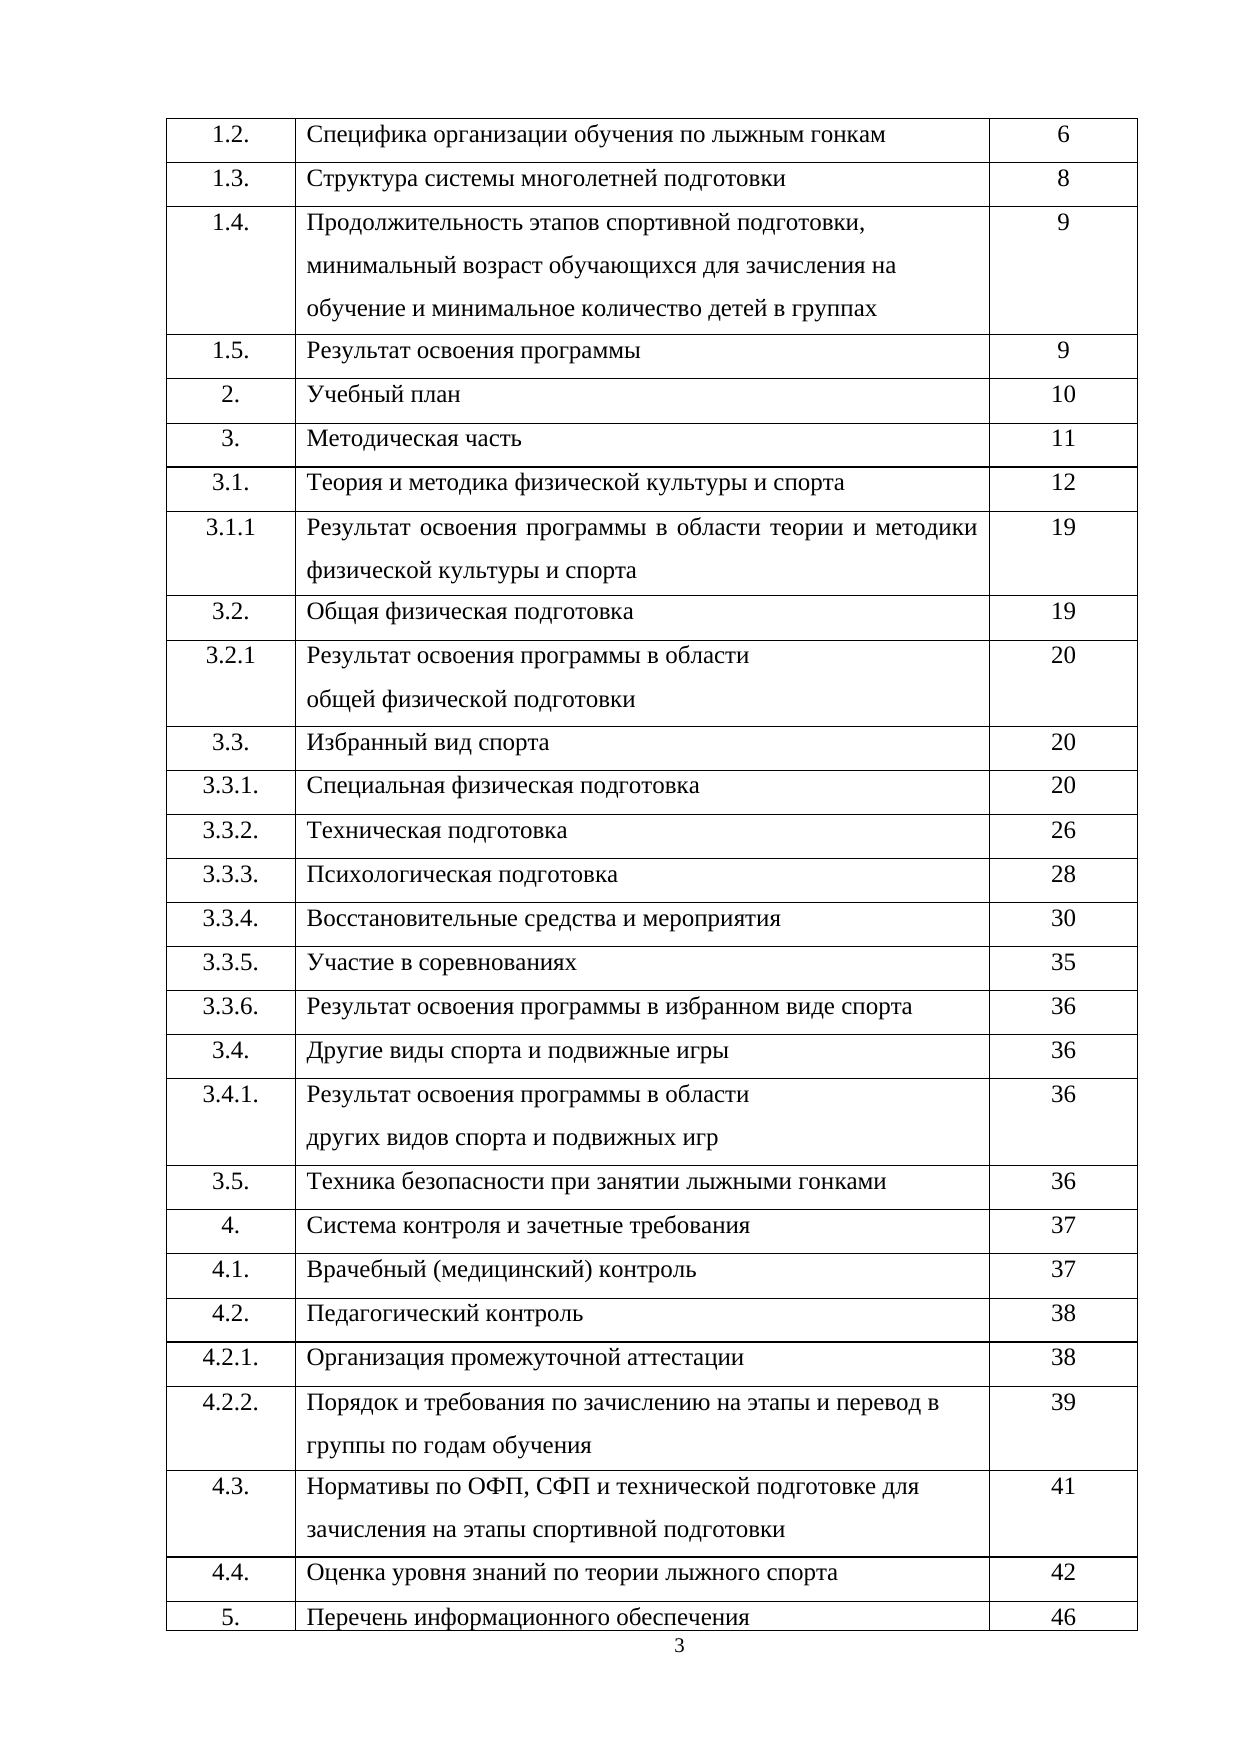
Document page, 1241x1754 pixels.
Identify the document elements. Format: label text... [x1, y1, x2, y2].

table_cell 42 [990, 1558, 1137, 1601]
table_cell 20 [990, 771, 1137, 814]
table_cell Система контроля и зачетные требования [296, 1210, 989, 1253]
table_cell Учебный план [296, 379, 989, 422]
table_cell Порядок и требования по зачислению на этапы и перевод в группы по годам обучения [296, 1387, 989, 1470]
table_cell 3.4. [167, 1035, 295, 1078]
table_cell Продолжительность этапов спортивной подготовки, минимальный возраст обучающихся для зачисления на обучение и минимальное количество детей в группах [296, 207, 989, 334]
table_cell 30 [990, 903, 1137, 946]
table_cell 36 [990, 991, 1137, 1034]
table_cell 37 [990, 1254, 1137, 1297]
table_cell 38 [990, 1299, 1137, 1341]
table_cell 20 [990, 727, 1137, 769]
table_cell 4.3. [167, 1471, 295, 1556]
table_cell Методическая часть [296, 424, 989, 466]
table_cell 35 [990, 947, 1137, 990]
table_cell 37 [990, 1210, 1137, 1253]
table_cell 4.1. [167, 1254, 295, 1297]
table_cell 3.4.1. [167, 1079, 295, 1165]
table_cell 5. [167, 1602, 295, 1630]
table_cell 3.2. [167, 596, 295, 639]
table_cell 4.2.1. [167, 1343, 295, 1386]
table_cell 41 [990, 1471, 1137, 1556]
table_cell 8 [990, 163, 1137, 206]
table_cell 3.3.1. [167, 771, 295, 814]
table_cell 1.2. [167, 119, 295, 162]
table_cell 3.3.2. [167, 815, 295, 858]
table_cell 3.3.4. [167, 903, 295, 946]
table_cell 1.4. [167, 207, 295, 334]
table_cell 4. [167, 1210, 295, 1253]
table_cell Специальная физическая подготовка [296, 771, 989, 814]
table_cell 3.3.6. [167, 991, 295, 1034]
table_cell Психологическая подготовка [296, 859, 989, 902]
table_cell Теория и методика физической культуры и спорта [296, 468, 989, 511]
table_cell Другие виды спорта и подвижные игры [296, 1035, 989, 1078]
table_cell 4.2.2. [167, 1387, 295, 1470]
table_cell 26 [990, 815, 1137, 858]
table_cell 10 [990, 379, 1137, 422]
table_cell 3.1. [167, 468, 295, 511]
table_cell 3.5. [167, 1166, 295, 1209]
table_cell Результат освоения программы в области других видов спорта и подвижных игр [296, 1079, 989, 1165]
table_cell 9 [990, 207, 1137, 334]
table_cell Врачебный (медицинский) контроль [296, 1254, 989, 1297]
table_cell Результат освоения программы в избранном виде спорта [296, 991, 989, 1034]
table_cell Педагогический контроль [296, 1299, 989, 1341]
table_cell 2. [167, 379, 295, 422]
table_cell 9 [990, 335, 1137, 378]
table_cell Результат освоения программы в области теории и методики физической культуры и спорта [296, 512, 989, 595]
table_cell 38 [990, 1343, 1137, 1386]
table_cell Техника безопасности при занятии лыжными гонками [296, 1166, 989, 1209]
table_cell Нормативы по ОФП, СФП и технической подготовке для зачисления на этапы спортивной подготовки [296, 1471, 989, 1556]
table_cell Участие в соревнованиях [296, 947, 989, 990]
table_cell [296, 1602, 989, 1630]
table_cell 3.3. [167, 727, 295, 769]
table_cell 1.3. [167, 163, 295, 206]
table_cell 20 [990, 641, 1137, 726]
table_cell Избранный вид спорта [296, 727, 989, 769]
table_cell Оценка уровня знаний по теории лыжного спорта [296, 1558, 989, 1601]
table_cell 11 [990, 424, 1137, 466]
table_cell Структура системы многолетней подготовки [296, 163, 989, 206]
table_cell 3.2.1 [167, 641, 295, 726]
table_cell 36 [990, 1079, 1137, 1165]
table_cell 28 [990, 859, 1137, 902]
table_cell Восстановительные средства и мероприятия [296, 903, 989, 946]
table_cell Общая физическая подготовка [296, 596, 989, 639]
table_cell 4.4. [167, 1558, 295, 1601]
table_cell 6 [990, 119, 1137, 162]
table_cell 36 [990, 1166, 1137, 1209]
table_cell 19 [990, 512, 1137, 595]
table_cell 12 [990, 468, 1137, 511]
table_cell 39 [990, 1387, 1137, 1470]
table_cell 3.3.3. [167, 859, 295, 902]
table_cell 36 [990, 1035, 1137, 1078]
table_cell 3.1.1 [167, 512, 295, 595]
table_cell Результат освоения программы [296, 335, 989, 378]
table_cell 3.3.5. [167, 947, 295, 990]
table_cell Техническая подготовка [296, 815, 989, 858]
table_cell 1.5. [167, 335, 295, 378]
table_cell 3. [167, 424, 295, 466]
table_cell Организация промежуточной аттестации [296, 1343, 989, 1386]
table_cell 19 [990, 596, 1137, 639]
table_cell 4.2. [167, 1299, 295, 1341]
table_cell Специфика организации обучения по лыжным гонкам [296, 119, 989, 162]
table_cell 46 [990, 1602, 1137, 1630]
table_cell Результат освоения программы в области общей физической подготовки [296, 641, 989, 726]
